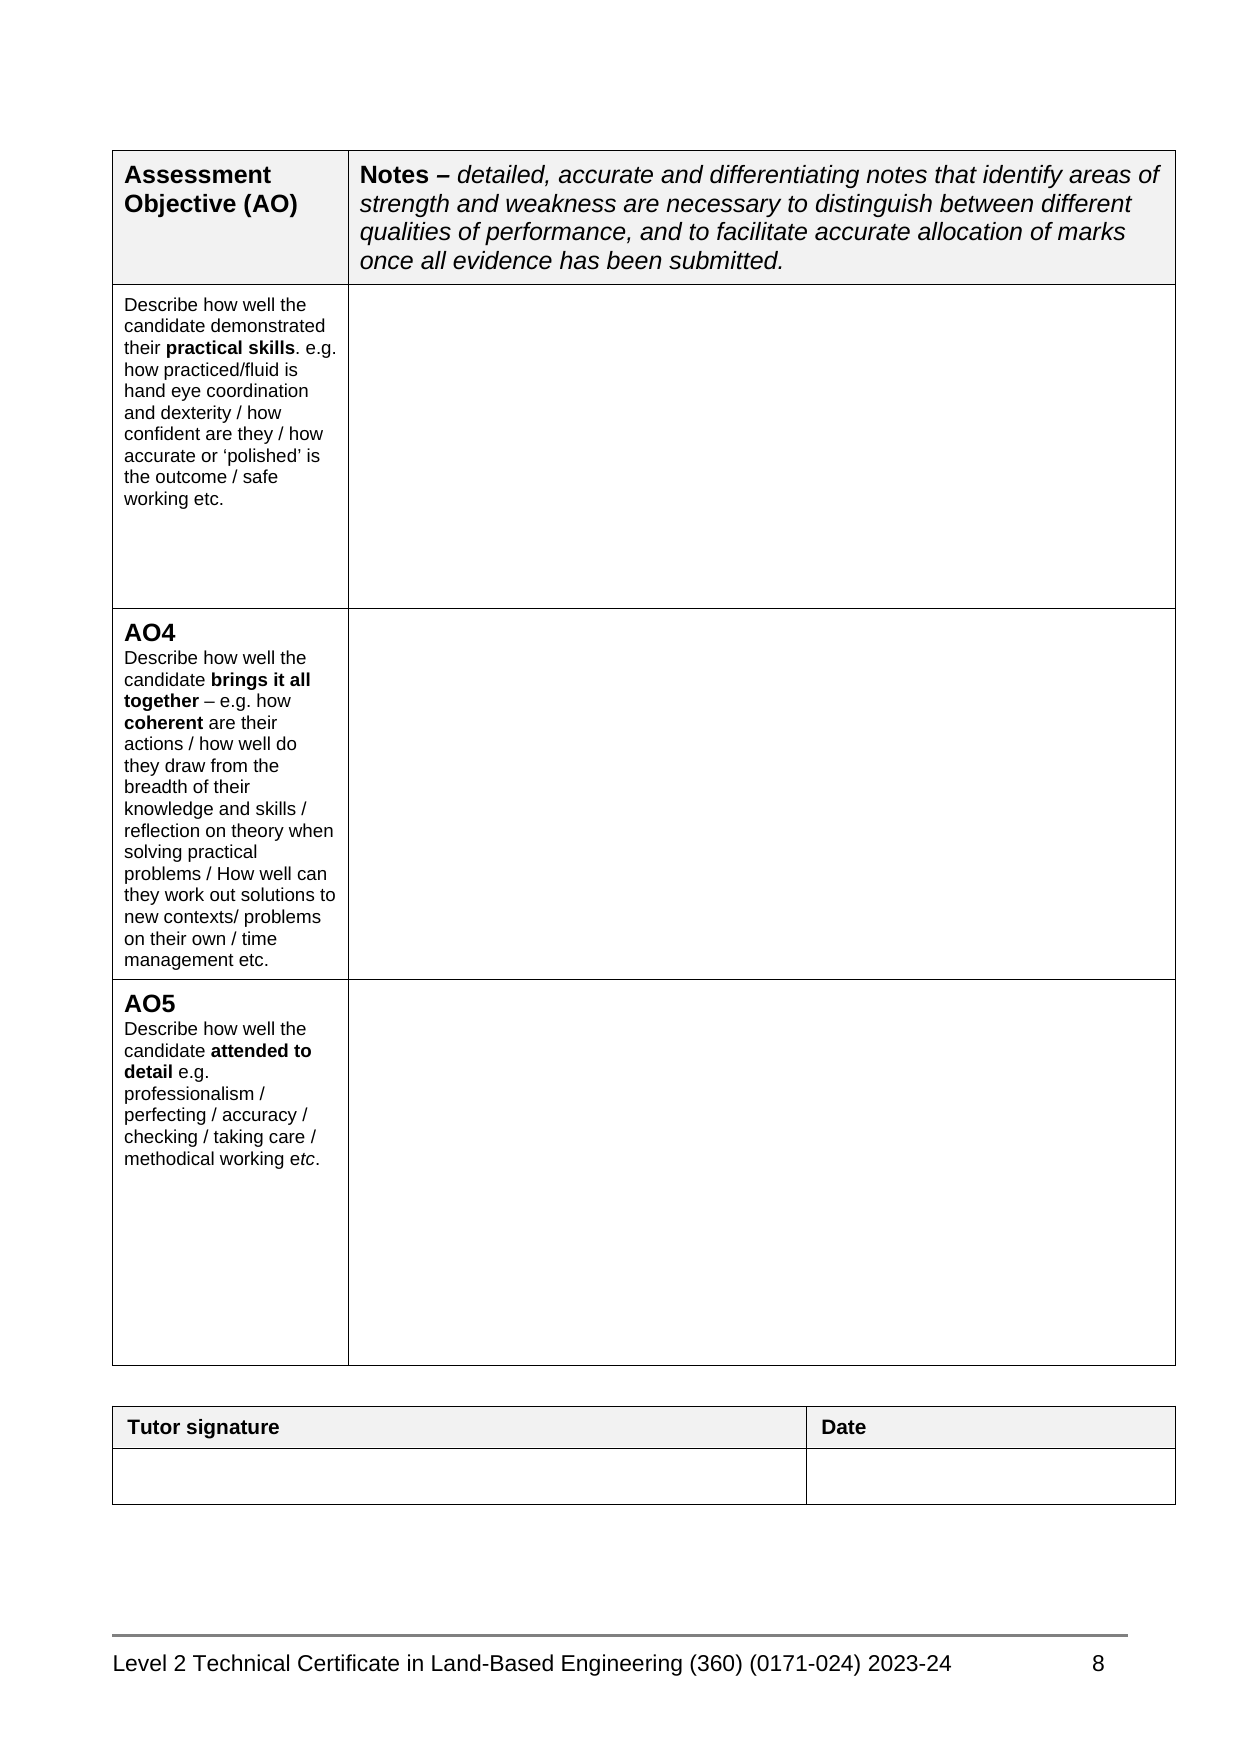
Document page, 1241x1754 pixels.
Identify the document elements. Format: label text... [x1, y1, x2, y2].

table_cell AO4 Describe how well the candidate brings it all together – e.g. how coherent are their actions / how well do they draw from the breadth of their knowledge and skills / reflection on theory when solving practical problems / How well can they work out solutions to new contexts/ problems on their own / time management etc. [113, 609, 348, 979]
table_cell AO5 Describe how well the candidate attended to detail e.g. professionalism / perfecting / accuracy / checking / taking care / methodical working etc. [113, 980, 348, 1364]
table_header Assessment Objective (AO) [113, 151, 348, 284]
table_cell [349, 980, 1175, 1364]
table_cell [113, 1449, 806, 1504]
table_cell [349, 609, 1175, 979]
table_header Tutor signature [113, 1407, 806, 1447]
table_header Notes – detailed, accurate and differentiating notes that identify areas of strength and weakness are necessary to distinguish between different qualities of performance, and to facilitate accurate allocation of marks once all evidence has been submitted. [349, 151, 1175, 284]
table_header Date [807, 1407, 1175, 1447]
table_cell [349, 285, 1175, 608]
table_cell [807, 1449, 1175, 1504]
